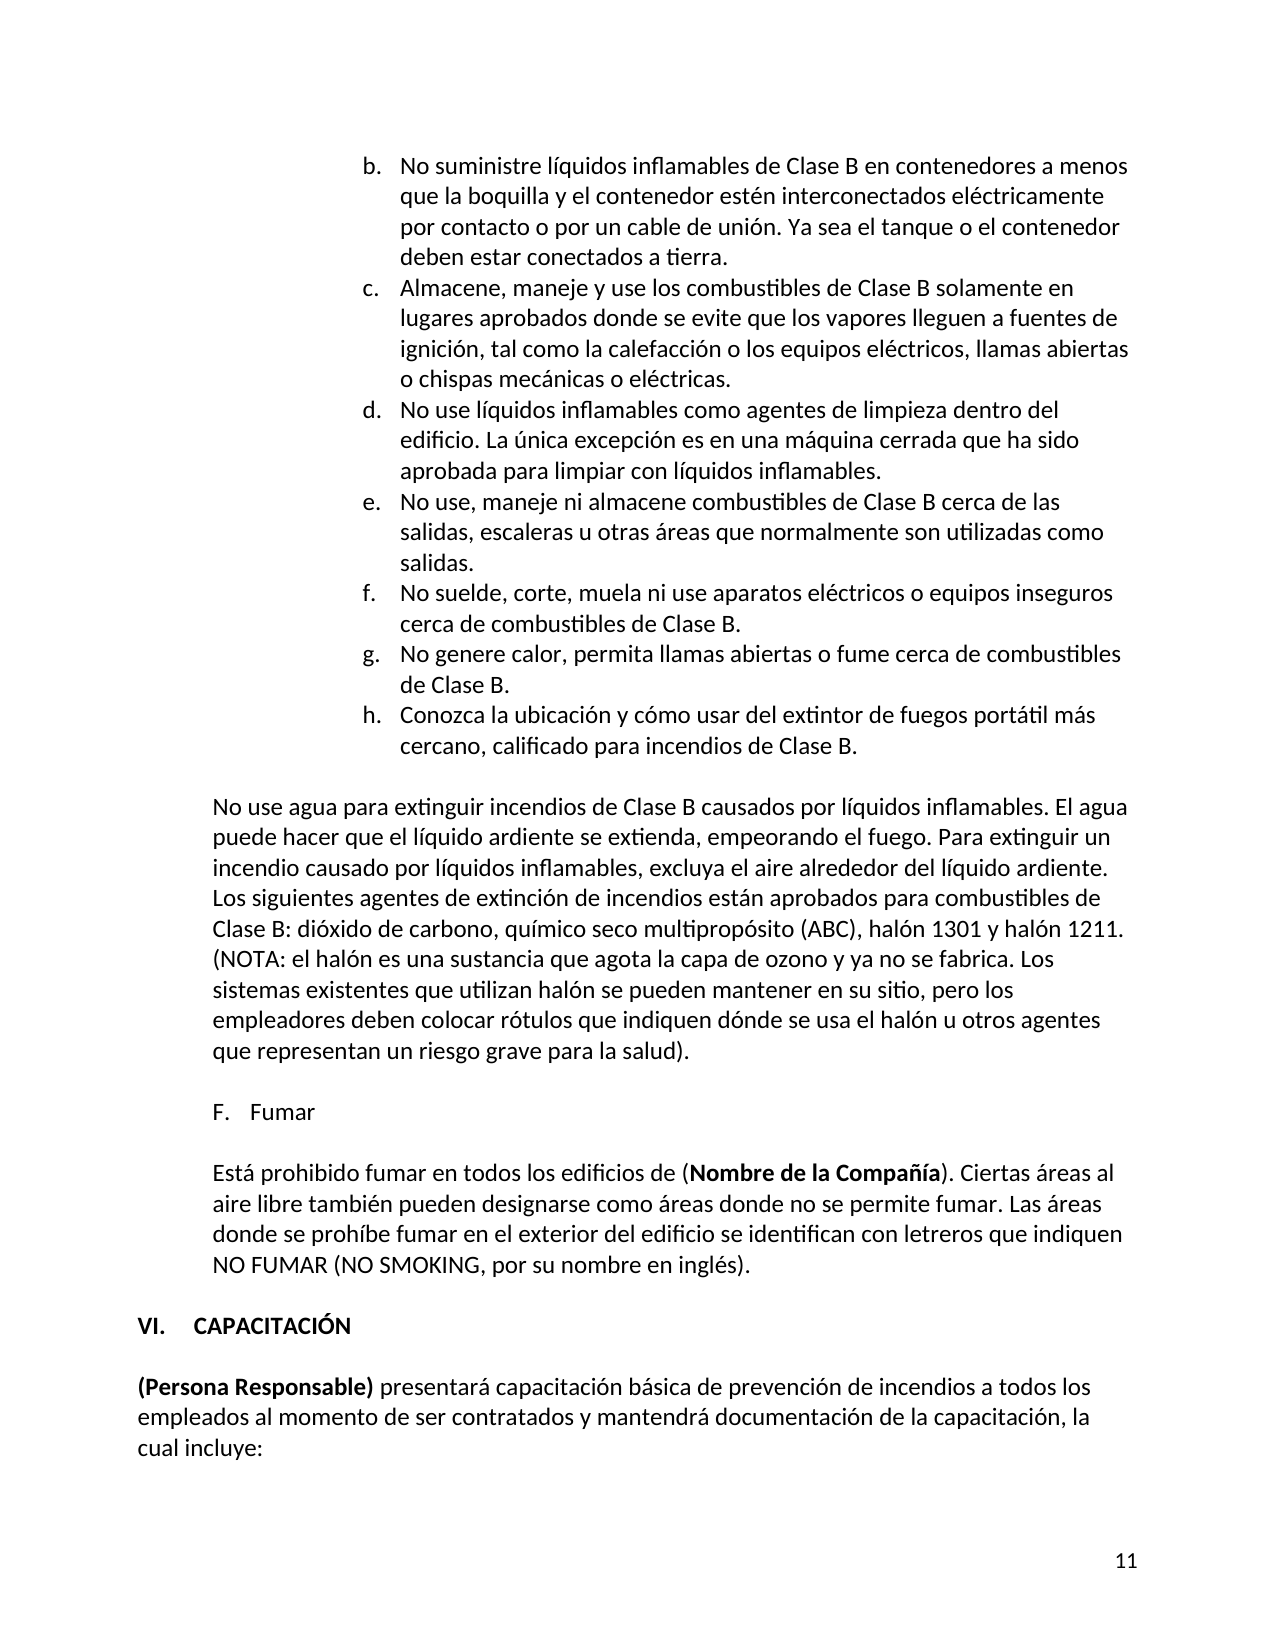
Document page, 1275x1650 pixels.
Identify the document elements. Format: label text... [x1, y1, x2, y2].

text No use agua para extinguir incendios de Clase B causados por líquidos inflamables. El agua puede hacer que el líquido ardiente se extienda, empeorando el fuego. Para extinguir un incendio causado por líquidos inflamables, excluya el aire alrededor del líquido ardiente. Los siguientes agentes de extinción de incendios están aprobados para combustibles de Clase B: dióxido de carbono, químico seco multipropósito (ABC), halón 1301 y halón 1211. (NOTA: el halón es una sustancia que agota la capa de ozono y ya no se fabrica. Los sistemas existentes que utilizan halón se pueden mantener en su sitio, pero los empleadores deben colocar rótulos que indiquen dónde se usa el halón u otros agentes que representan un riesgo grave para la salud). [212, 791, 1138, 1066]
list Almacene, maneje y use los combustibles de Clase B solamente en lugares aprobados donde se evite que los vapores lleguen a fuentes de ignición, tal como la calefacción o los equipos eléctricos, llamas abiertas o chispas mecánicas o eléctricas. [362, 272, 1138, 394]
subtitle CAPACITACIÓN [137, 1310, 1138, 1340]
text Está prohibido fumar en todos los edificios de (Nombre de la Compañía). Ciertas áreas al aire libre también pueden designarse como áreas donde no se permite fumar. Las áreas donde se prohíbe fumar en el exterior del edificio se identifican con letreros que indiquen NO FUMAR (NO SMOKING, por su nombre en inglés). [212, 1157, 1138, 1279]
list No use, maneje ni almacene combustibles de Clase B cerca de las salidas, escaleras u otras áreas que normalmente son utilizadas como salidas. [362, 486, 1138, 577]
list Conozca la ubicación y cómo usar del extintor de fuegos portátil más cercano, calificado para incendios de Clase B. [362, 699, 1138, 760]
list No genere calor, permita llamas abiertas o fume cerca de combustibles de Clase B. [362, 638, 1138, 699]
text (Persona Responsable) presentará capacitación básica de prevención de incendios a todos los empleados al momento de ser contratados y mantendrá documentación de la capacitación, la cual incluye: [137, 1371, 1138, 1462]
subtitle Fumar [212, 1096, 1138, 1127]
list No use líquidos inflamables como agentes de limpieza dentro del edificio. La única excepción es en una máquina cerrada que ha sido aprobada para limpiar con líquidos inflamables. [362, 394, 1138, 486]
list No suministre líquidos inflamables de Clase B en contenedores a menos que la boquilla y el contenedor estén interconectados eléctricamente por contacto o por un cable de unión. Ya sea el tanque o el contenedor deben estar conectados a tierra. [362, 150, 1138, 272]
list No suelde, corte, muela ni use aparatos eléctricos o equipos inseguros cerca de combustibles de Clase B. [362, 577, 1138, 638]
